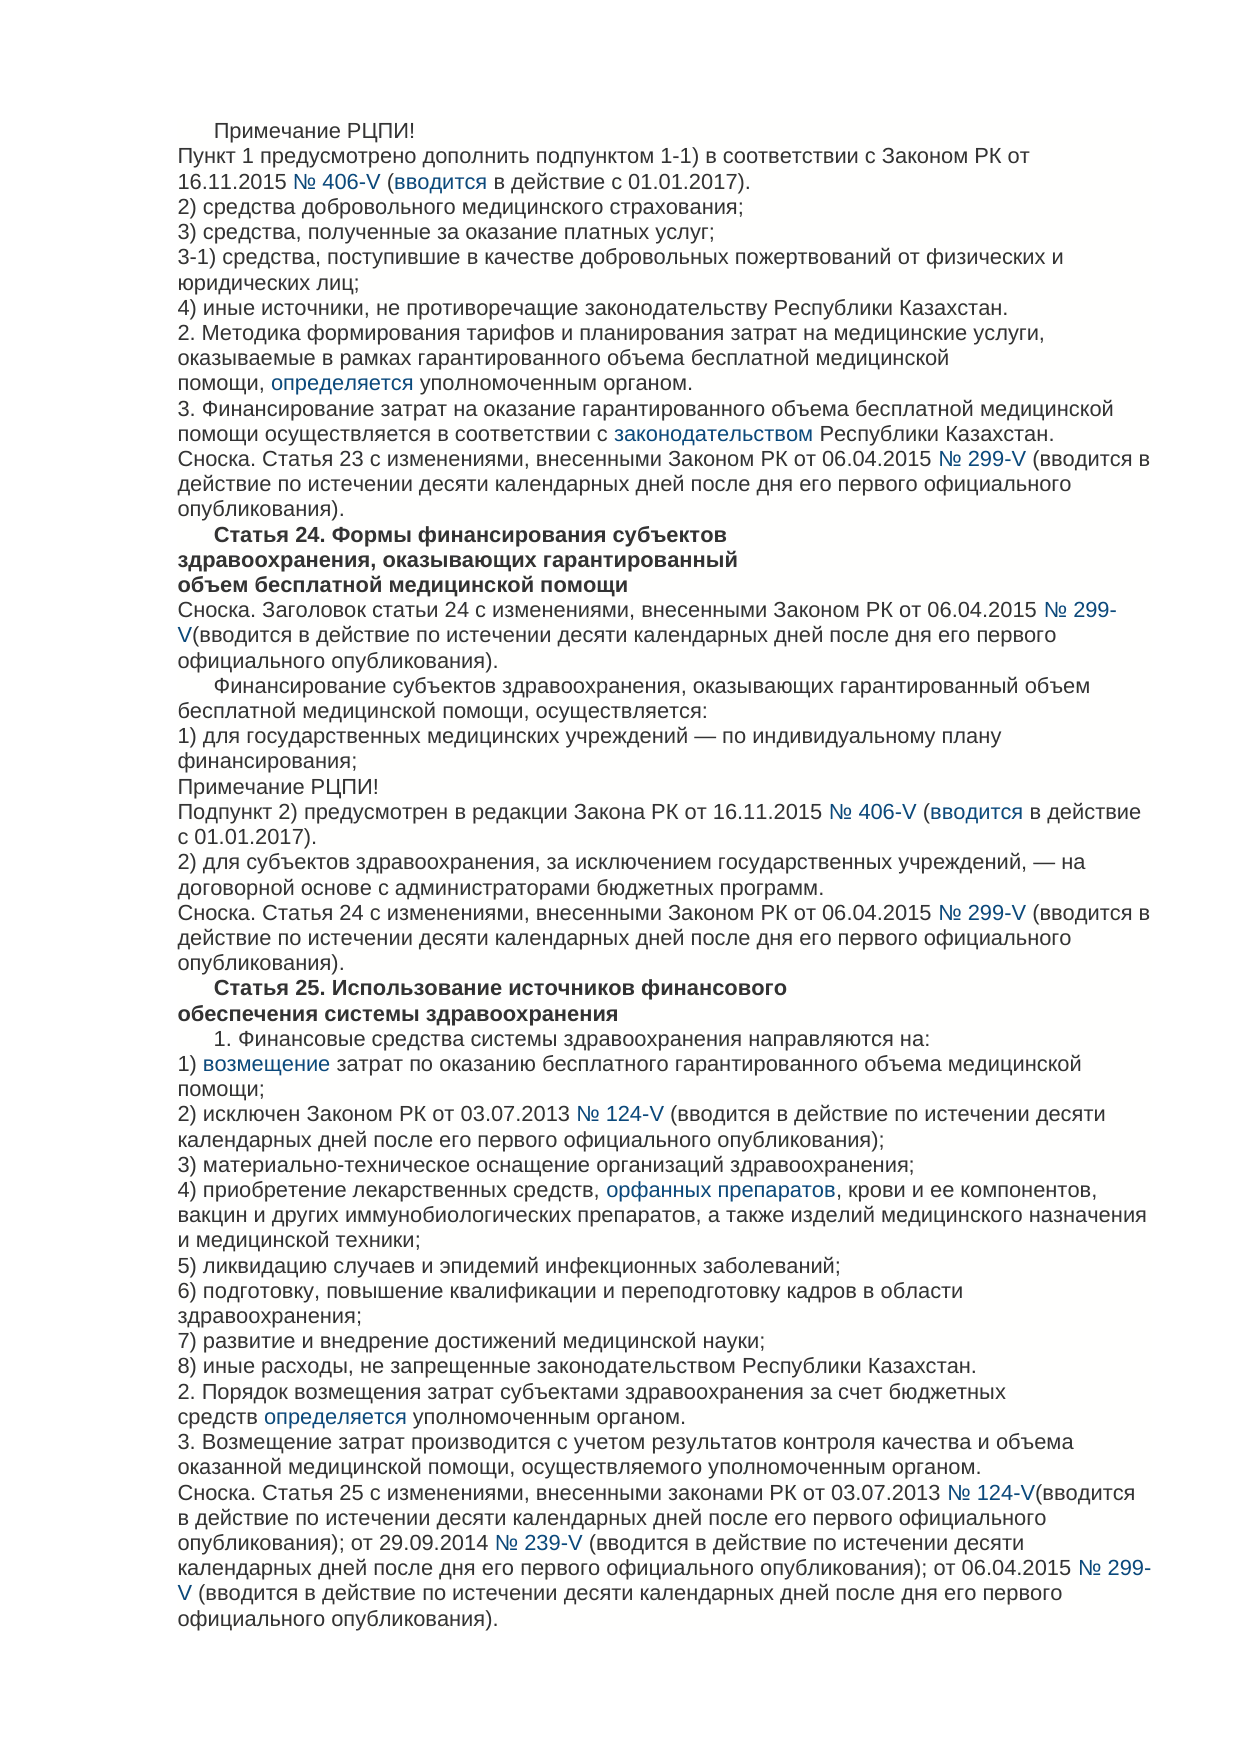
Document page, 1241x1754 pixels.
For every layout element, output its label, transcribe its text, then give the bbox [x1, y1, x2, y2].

text Статья 24. Формы финансирования субъектов здравоохранения, оказывающих гарантированный объем бесплатной медицинской помощи [177, 521, 1152, 597]
text Статья 25. Использование источников финансового обеспечения системы здравоохранения [177, 975, 1152, 1026]
text Сноска. Заголовок статьи 24 с изменениями, внесенными Законом РК от 06.04.2015 № 299-V(вводится в действие по истечении десяти календарных дней после дня его первого официального опубликования). [177, 597, 1152, 673]
text Финансирование субъектов здравоохранения, оказывающих гарантированный объем бесплатной медицинской помощи, осуществляется: 1) для государственных медицинских учреждений — по индивидуальному плану финансирования; Примечание РЦПИ! Подпункт 2) предусмотрен в редакции Закона РК от 16.11.2015 № 406-V (вводится в действие с 01.01.2017). [177, 673, 1152, 849]
text 2) для субъектов здравоохранения, за исключением государственных учреждений, — на договорной основе с администраторами бюджетных программ. Сноска. Статья 24 с изменениями, внесенными Законом РК от 06.04.2015 № 299-V (вводится в действие по истечении десяти календарных дней после дня его первого официального опубликования). [177, 849, 1152, 975]
text 1. Финансовые средства системы здравоохранения направляются на: 1) возмещение затрат по оказанию бесплатного гарантированного объема медицинской помощи; 2) исключен Законом РК от 03.07.2013 № 124-V (вводится в действие по истечении десяти календарных дней после его первого официального опубликования); 3) материально-техническое оснащение организаций здравоохранения; 4) приобретение лекарственных средств, орфанных препаратов, крови и ее компонентов, вакцин и других иммунобиологических препаратов, а также изделий медицинского назначения и медицинской техники; 5) ликвидацию случаев и эпидемий инфекционных заболеваний; 6) подготовку, повышение квалификации и переподготовку кадров в области здравоохранения; 7) развитие и внедрение достижений медицинской науки; 8) иные расходы, не запрещенные законодательством Республики Казахстан. 2. Порядок возмещения затрат субъектами здравоохранения за счет бюджетных средств определяется уполномоченным органом. 3. Возмещение затрат производится с учетом результатов контроля качества и объема оказанной медицинской помощи, осуществляемого уполномоченным органом. Сноска. Статья 25 с изменениями, внесенными законами РК от 03.07.2013 № 124-V(вводится в действие по истечении десяти календарных дней после его первого официального опубликования); от 29.09.2014 № 239-V (вводится в действие по истечении десяти календарных дней после дня его первого официального опубликования); от 06.04.2015 № 299-V (вводится в действие по истечении десяти календарных дней после дня его первого официального опубликования). [177, 1026, 1152, 1631]
text Примечание РЦПИ! Пункт 1 предусмотрено дополнить подпунктом 1-1) в соответствии с Законом РК от 16.11.2015 № 406-V (вводится в действие с 01.01.2017). 2) средства добровольного медицинского страхования; 3) средства, полученные за оказание платных услуг; 3-1) средства, поступившие в качестве добровольных пожертвований от физических и юридических лиц; 4) иные источники, не противоречащие законодательству Республики Казахстан. 2. Методика формирования тарифов и планирования затрат на медицинские услуги, оказываемые в рамках гарантированного объема бесплатной медицинской помощи, определяется уполномоченным органом. 3. Финансирование затрат на оказание гарантированного объема бесплатной медицинской помощи осуществляется в соответствии с законодательством Республики Казахстан. Сноска. Статья 23 с изменениями, внесенными Законом РК от 06.04.2015 № 299-V (вводится в действие по истечении десяти календарных дней после дня его первого официального опубликования). [177, 118, 1152, 521]
